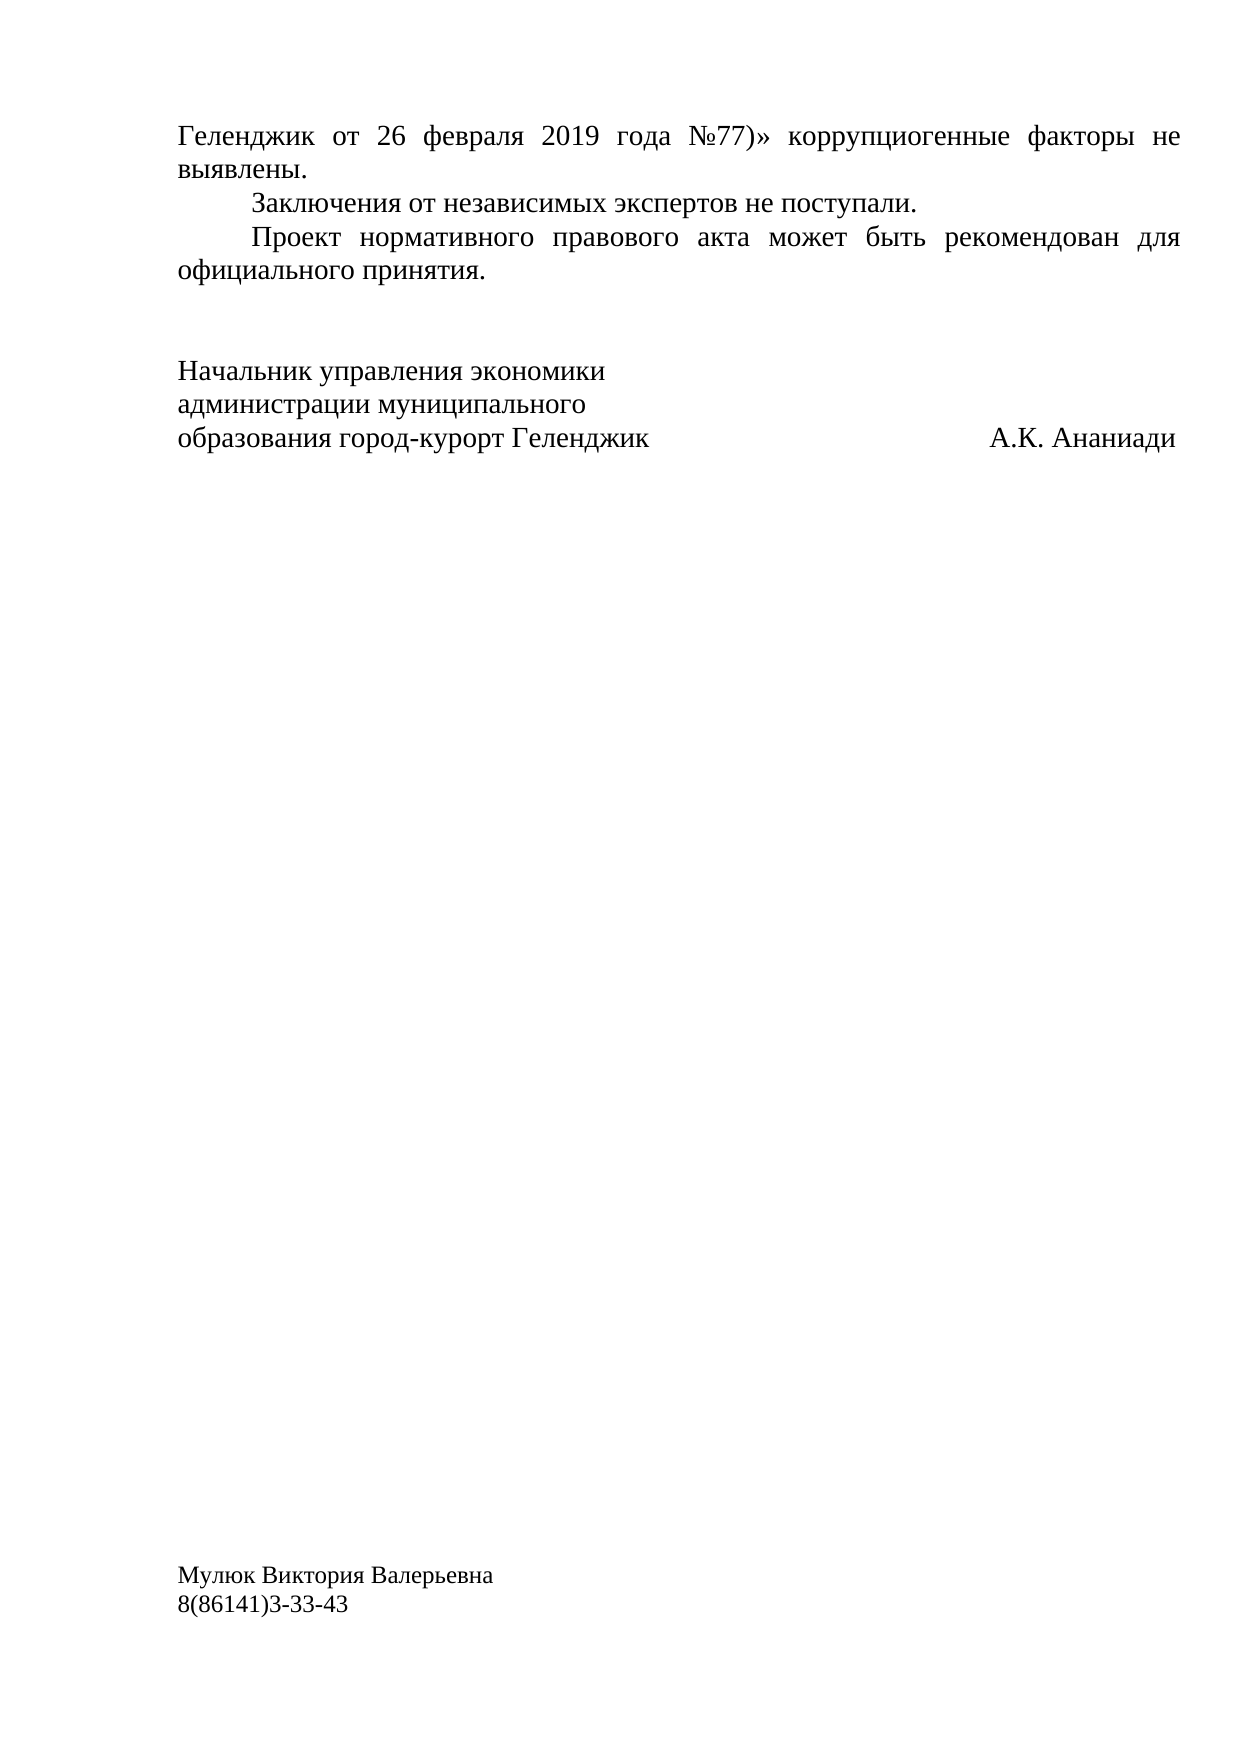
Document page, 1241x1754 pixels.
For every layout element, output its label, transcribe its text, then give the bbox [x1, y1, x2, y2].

text Мулюк Виктория Валерьевна [177, 1560, 1181, 1589]
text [177, 118, 1181, 185]
text 8(86141)3-33-43 [177, 1589, 1181, 1618]
text Проект нормативного правового акта может быть рекомендован для официального принятия. [177, 219, 1181, 286]
text Начальник управления экономики [177, 353, 1181, 386]
text Заключения от независимых экспертов не поступали. [177, 185, 1181, 219]
text администрации муниципального образования город-курорт Геленджик А.К. Ананиади [177, 386, 1181, 453]
